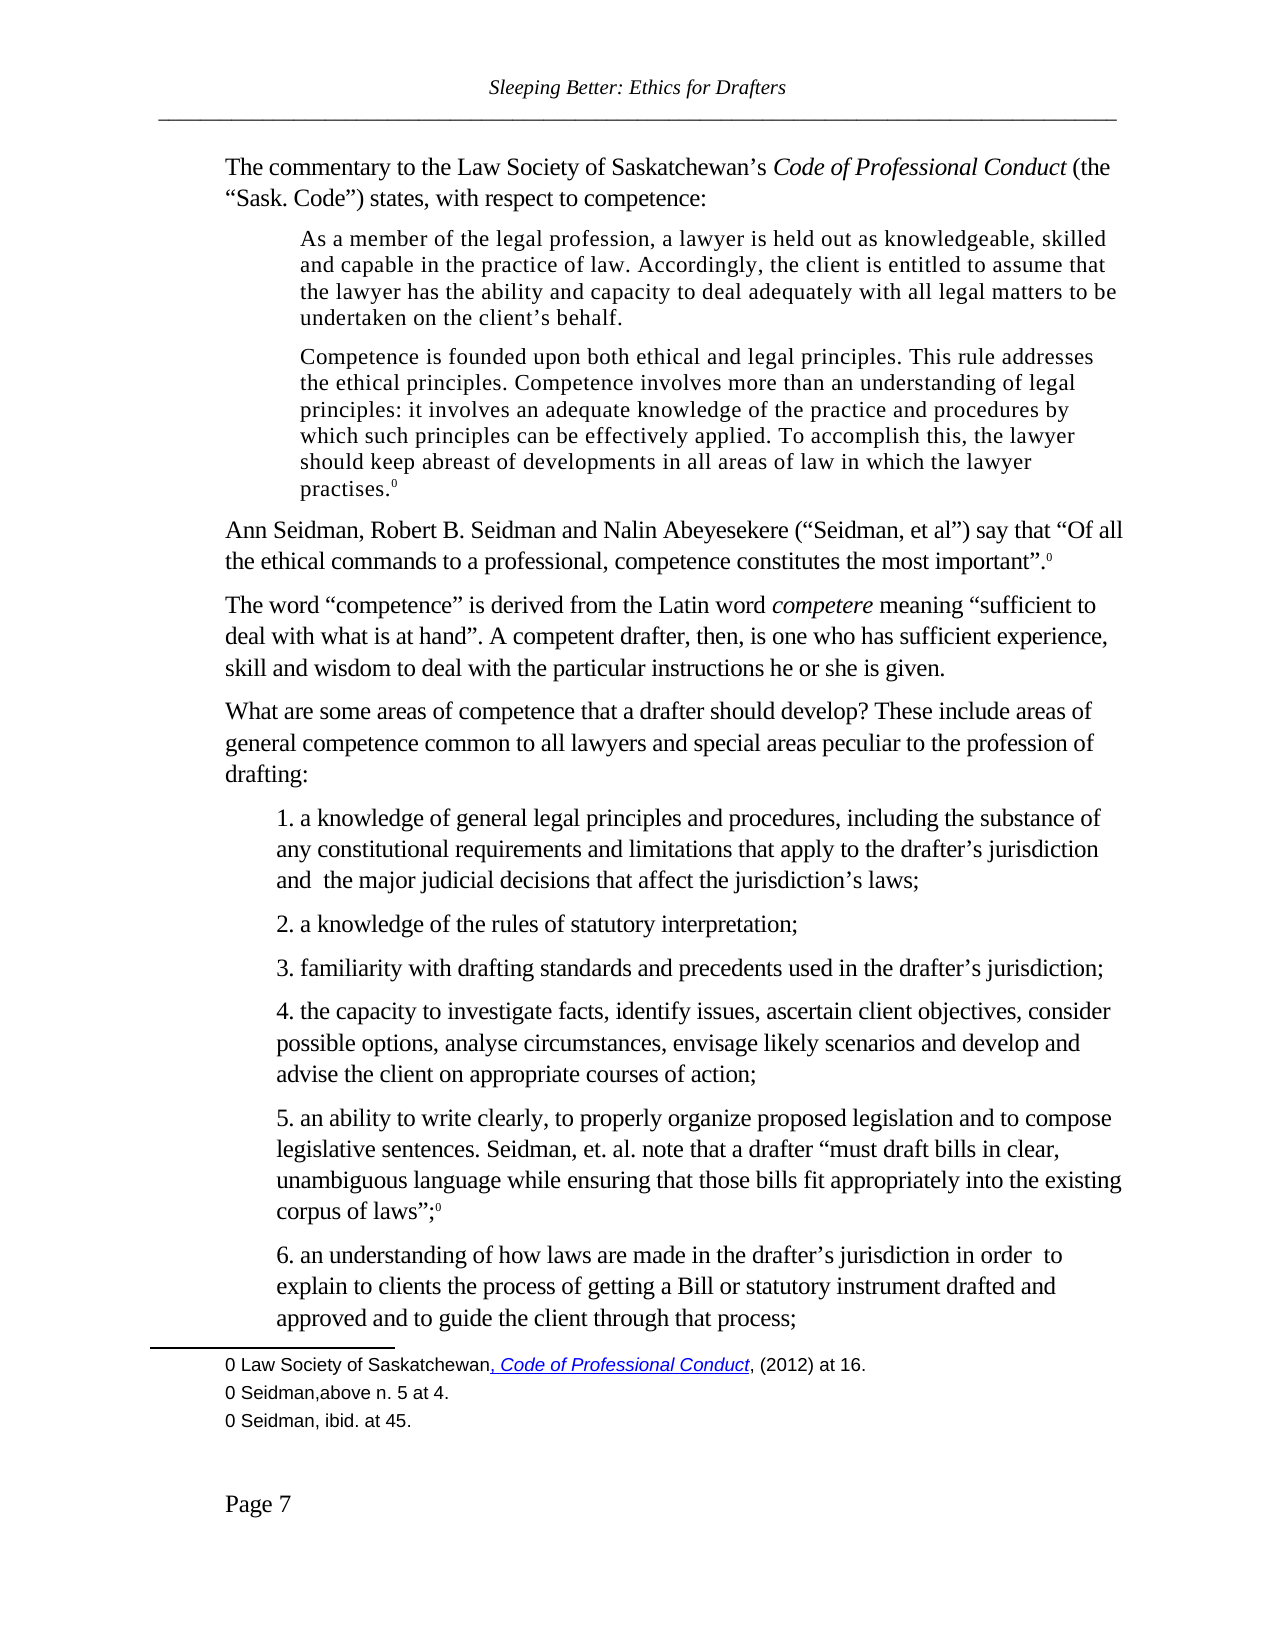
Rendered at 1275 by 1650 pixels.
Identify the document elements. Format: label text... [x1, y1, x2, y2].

text What are some areas of competence that a drafter should develop? These include areas of general competence common to all lawyers and special areas peculiar to the profession of drafting: [225, 695, 1125, 788]
text The commentary to the Law Society of Saskatchewan’s Code of Professional Conduct (the “Sask. Code”) states, with respect to competence: [225, 150, 1125, 212]
text As a member of the legal profession, a lawyer is held out as knowledgeable, skilled and capable in the practice of law. Accordingly, the client is entitled to assume that the lawyer has the ability and capacity to deal adequately with all legal matters to be undertaken on the client’s behalf. [300, 225, 1125, 330]
text Ann Seidman, Robert B. Seidman and Nalin Abeyesekere (“Seidman, et al”) say that “Of all the ethical commands to a professional, competence constitutes the most important”. [225, 513, 1125, 576]
text Competence is founded upon both ethical and legal principles. This rule addresses the ethical principles. Competence involves more than an understanding of legal principles: it involves an adequate knowledge of the practice and procedures by which such principles can be effectively applied. To accomplish this, the lawyer should keep abreast of developments in all areas of law in which the lawyer practises. [300, 343, 1125, 501]
text 4. the capacity to investigate facts, identify issues, ascertain client objectives, consider possible options, analyse circumstances, envisage likely scenarios and develop and advise the client on appropriate courses of action; [276, 995, 1125, 1088]
text The word “competence” is derived from the Latin word competere meaning “sufficient to deal with what is at hand”. A competent drafter, then, is one who has sufficient experience, skill and wisdom to deal with the particular instructions he or she is given. [225, 588, 1125, 682]
text 3. familiarity with drafting standards and precedents used in the drafter’s jurisdiction; [276, 951, 1125, 982]
text 2. a knowledge of the rules of statutory interpretation; [276, 907, 1125, 938]
text 5. an ability to write clearly, to properly organize proposed legislation and to compose legislative sentences. Seidman, et. al. note that a drafter “must draft bills in clear, unambiguous language while ensuring that those bills fit appropriately into the existing corpus of laws”; [276, 1101, 1125, 1226]
text 1. a knowledge of general legal principles and procedures, including the substance of any constitutional requirements and limitations that apply to the drafter’s jurisdiction and the major judicial decisions that affect the jurisdiction’s laws; [276, 801, 1125, 895]
text 6. an understanding of how laws are made in the drafter’s jurisdiction in order to explain to clients the process of getting a Bill or statutory instrument drafted and approved and to guide the client through that process; [276, 1238, 1125, 1332]
